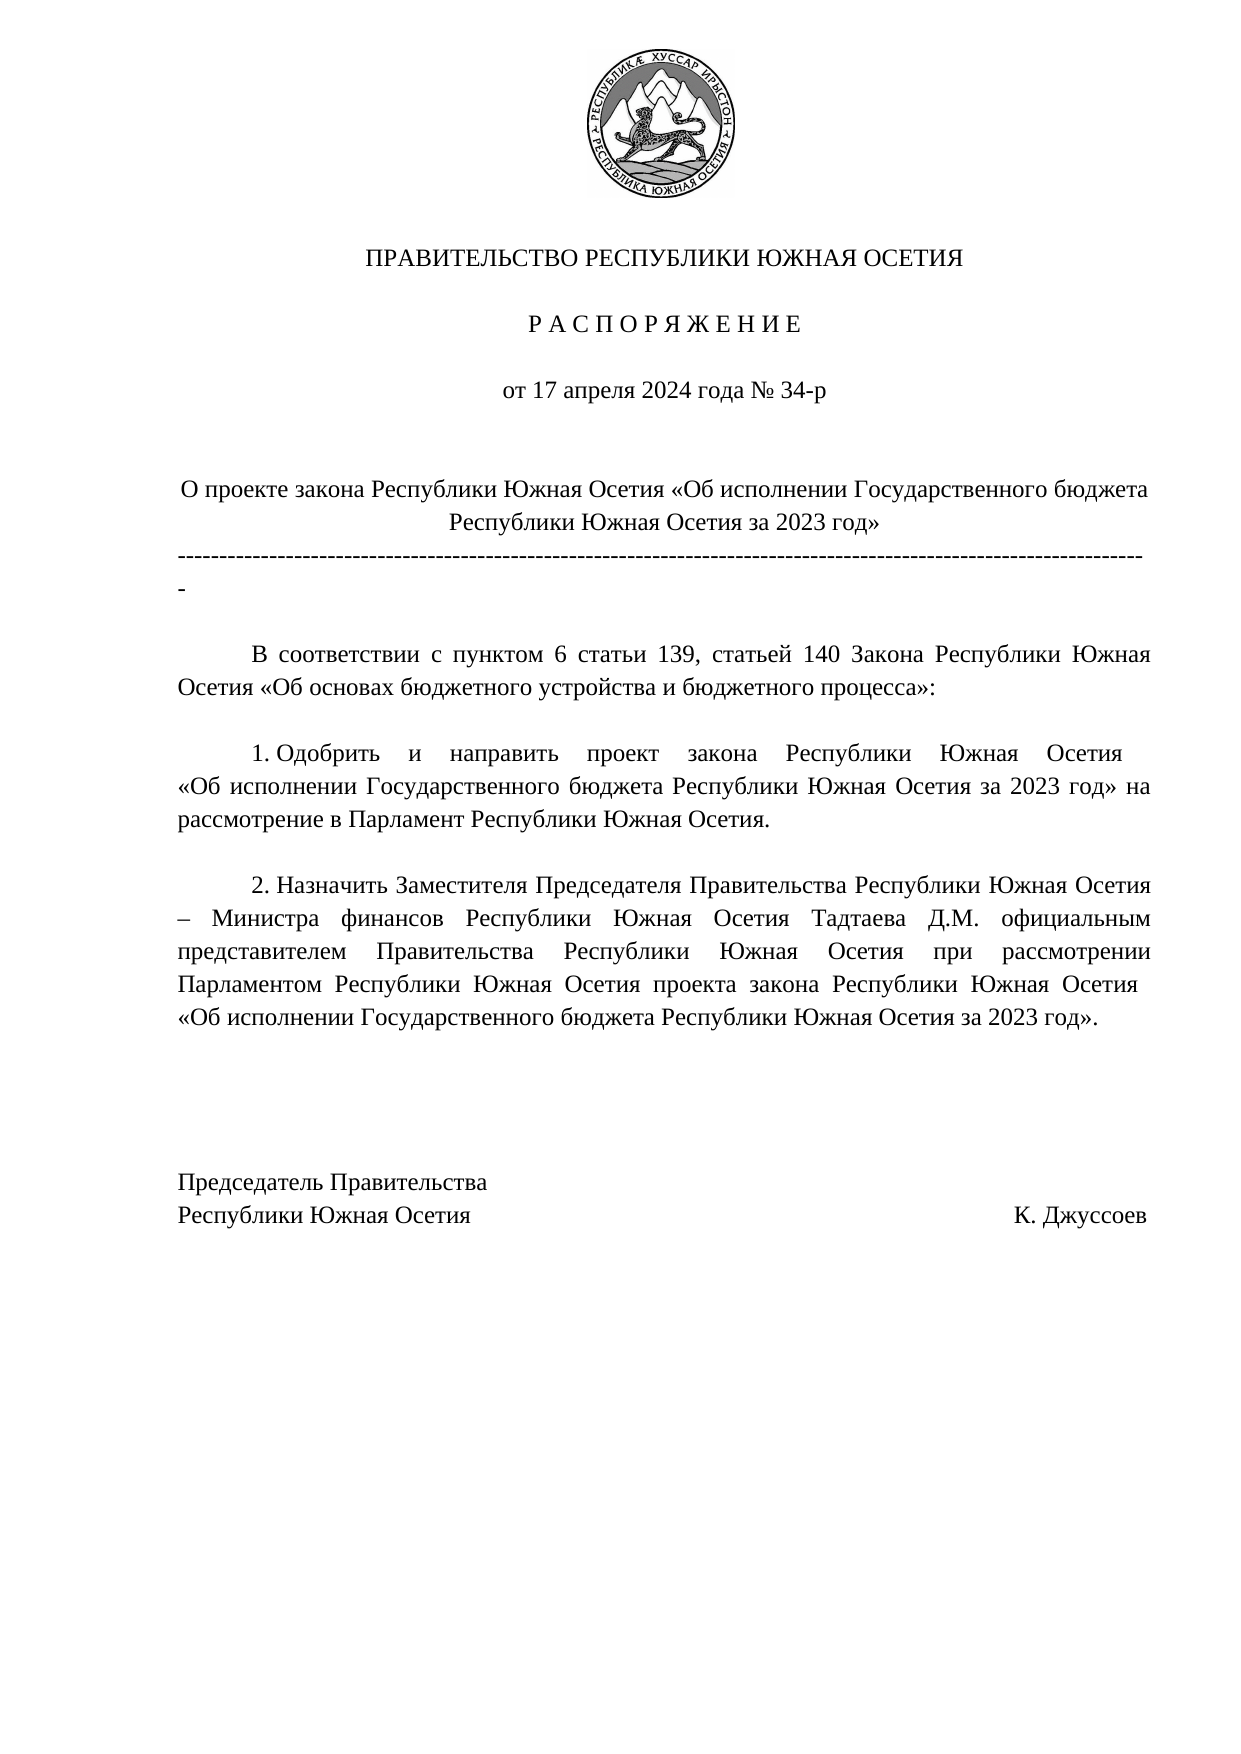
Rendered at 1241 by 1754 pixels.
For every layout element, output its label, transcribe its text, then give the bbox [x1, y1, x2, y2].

text Р А С П О Р Я Ж Е Н И Е [177, 309, 1152, 338]
text 1. Одобрить и направить проект закона Республики Южная Осетия «Об исполнении Государственного бюджета Республики Южная Осетия за 2023 год» на рассмотрение в Парламент Республики Южная Осетия. [177, 738, 1152, 833]
text ПРАВИТЕЛЬСТВО РЕСПУБЛИКИ ЮЖНАЯ ОСЕТИЯ [177, 243, 1152, 272]
text от 17 апреля 2024 года № 34-р [177, 375, 1152, 404]
text 2. Назначить Заместителя Председателя Правительства Республики Южная Осетия – Министра финансов Республики Южная Осетия Тадтаева Д.М. официальным представителем Правительства Республики Южная Осетия при рассмотрении Парламентом Республики Южная Осетия проекта закона Республики Южная Осетия «Об исполнении Государственного бюджета Республики Южная Осетия за 2023 год». [177, 870, 1152, 1031]
text О проекте закона Республики Южная Осетия «Об исполнении Государственного бюджета Республики Южная Осетия за 2023 год» [177, 474, 1152, 536]
text --------------------------------------------------------------------------------------------------------------------- [177, 540, 1152, 602]
text Республики Южная Осетия К. Джуссоев [177, 1201, 1152, 1229]
text В соответствии с пунктом 6 статьи 139, статьей 140 Закона Республики Южная Осетия «Об основах бюджетного устройства и бюджетного процесса»: [177, 639, 1152, 701]
picture [587, 49, 735, 198]
text Председатель Правительства [177, 1167, 1152, 1196]
